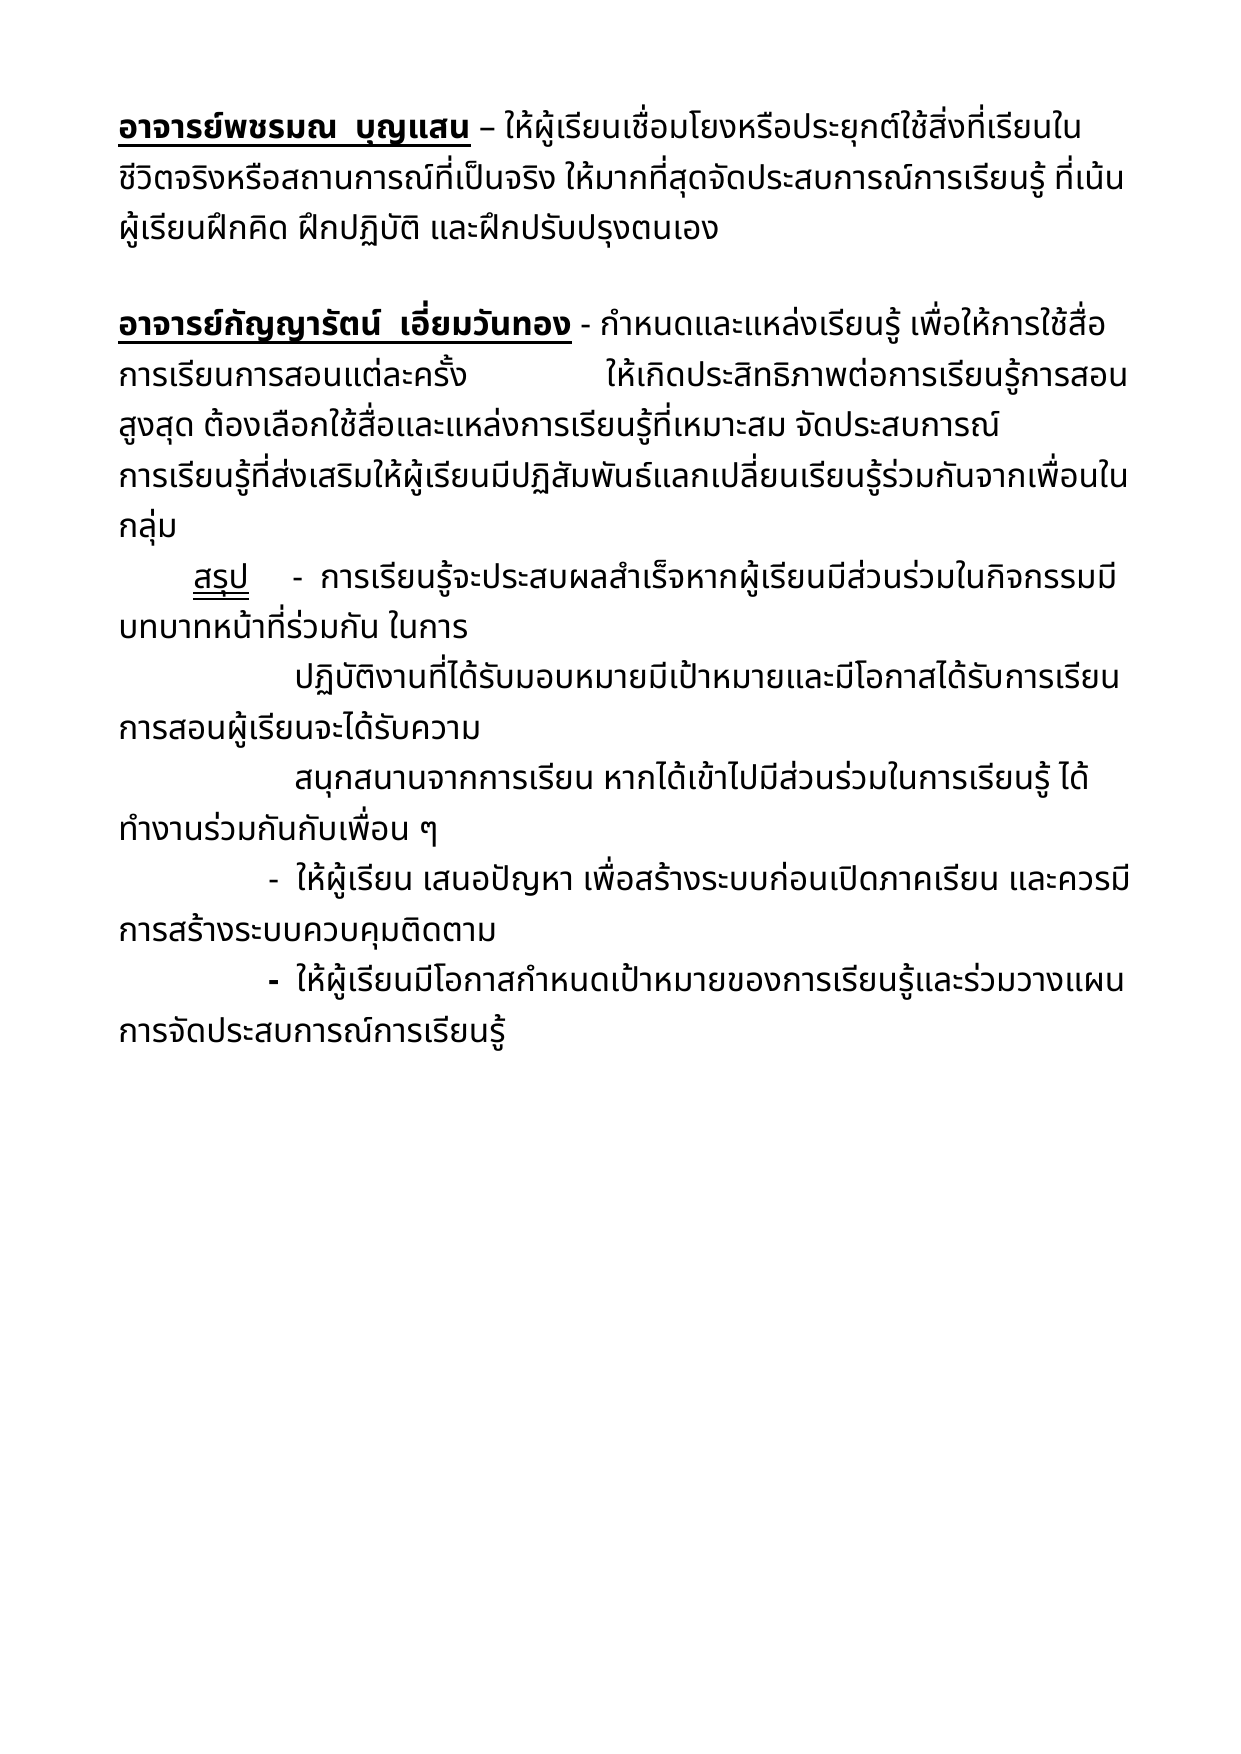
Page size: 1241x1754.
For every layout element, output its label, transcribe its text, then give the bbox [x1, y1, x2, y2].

text อาจารย์พชรมณ บุญแสน – ให้ผู้เรียนเชื่อมโยงหรือประยุกต์ใช้สิ่งที่เรียนในชีวิตจริงหรือสถานการณ์ที่เป็นจริง ให้มากที่สุดจัดประสบการณ์การเรียนรู้ ที่เน้นผู้เรียนฝึกคิด ฝึกปฏิบัติ และฝึกปรับปรุงตนเอง [118, 103, 1137, 255]
text สรุป - การเรียนรู้จะประสบผลสำเร็จหากผู้เรียนมีส่วนร่วมในกิจกรรมมีบทบาทหน้าที่ร่วมกัน ในการ [118, 552, 1137, 653]
text อาจารย์กัญญารัตน์ เอี่ยมวันทอง - กำหนดและแหล่งเรียนรู้ เพื่อให้การใช้สื่อการเรียนการสอนแต่ละครั้ง ให้เกิดประสิทธิภาพต่อการเรียนรู้การสอนสูงสุด ต้องเลือกใช้สื่อและแหล่งการเรียนรู้ที่เหมาะสม จัดประสบการณ์ การเรียนรู้ที่ส่งเสริมให้ผู้เรียนมีปฏิสัมพันธ์แลกเปลี่ยนเรียนรู้ร่วมกันจากเพื่อนในกลุ่ม [118, 300, 1137, 552]
text - ให้ผู้เรียน เสนอปัญหา เพื่อสร้างระบบก่อนเปิดภาคเรียน และควรมีการสร้างระบบควบคุมติดตาม [118, 855, 1137, 956]
text - ให้ผู้เรียนมีโอกาสกำหนดเป้าหมายของการเรียนรู้และร่วมวางแผนการจัดประสบการณ์การเรียนรู้ [118, 956, 1137, 1057]
text ปฏิบัติงานที่ได้รับมอบหมายมีเป้าหมายและมีโอกาสได้รับการเรียนการสอนผู้เรียนจะได้รับความ [118, 653, 1137, 754]
text สนุกสนานจากการเรียน หากได้เข้าไปมีส่วนร่วมในการเรียนรู้ ได้ทำงานร่วมกันกับเพื่อน ๆ [118, 754, 1137, 855]
